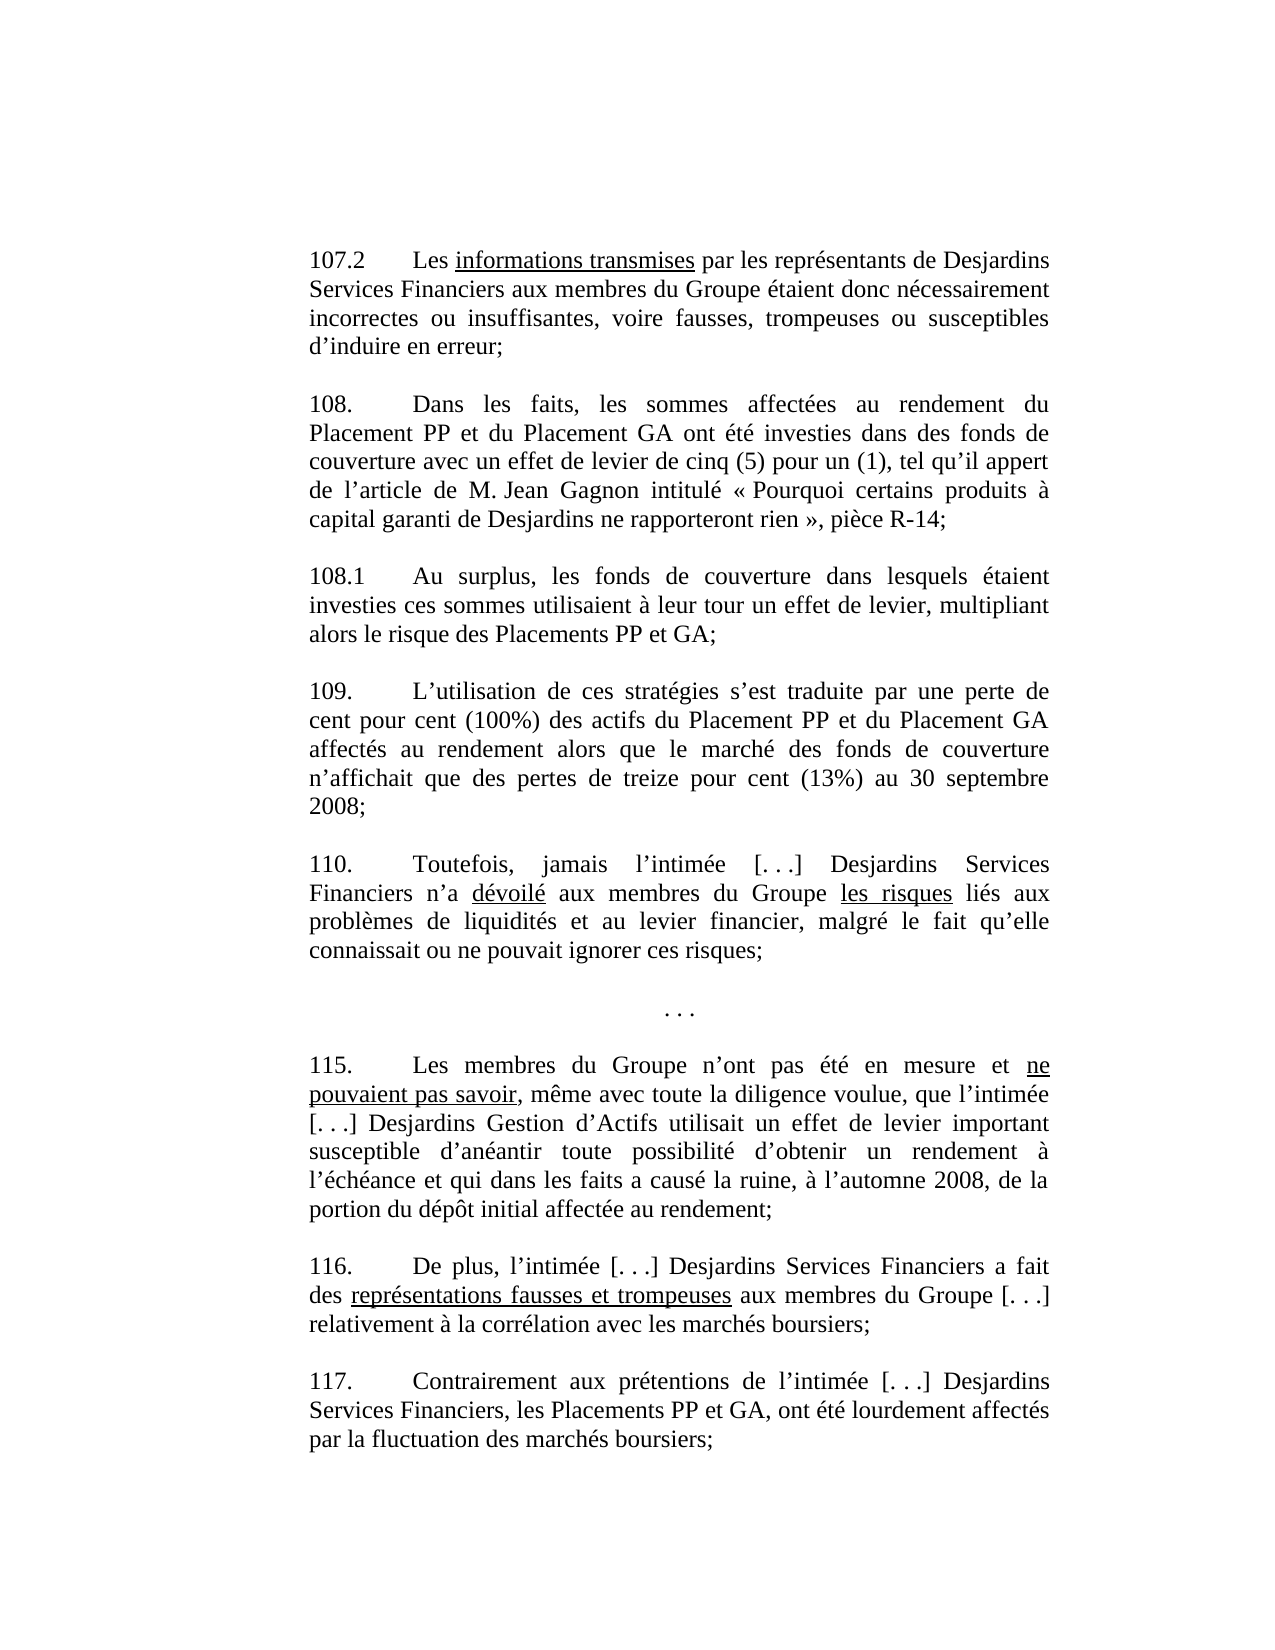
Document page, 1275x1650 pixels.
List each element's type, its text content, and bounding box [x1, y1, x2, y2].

text 115. Les membres du Groupe n’ont pas été en mesure et ne pouvaient pas savoir, même avec toute la diligence voulue, que l’intimée [. . .] Desjardins Gestion d’Actifs utilisait un effet de levier important susceptible d’anéantir toute possibilité d’obtenir un rendement à l’échéance et qui dans les faits a causé la ruine, à l’automne 2008, de la portion du dépôt initial affectée au rendement; [309, 1050, 1050, 1223]
text 108.1 Au surplus, les fonds de couverture dans lesquels étaient investies ces sommes utilisaient à leur tour un effet de levier, multipliant alors le risque des Placements PP et GA; [309, 561, 1050, 648]
text 117. Contrairement aux prétentions de l’intimée [. . .] Desjardins Services Financiers, les Placements PP et GA, ont été lourdement affectés par la fluctuation des marchés boursiers; [309, 1366, 1050, 1453]
text 109. L’utilisation de ces stratégies s’est traduite par une perte de cent pour cent (100%) des actifs du Placement PP et du Placement GA affectés au rendement alors que le marché des fonds de couverture n’affichait que des pertes de treize pour cent (13%) au 30 septembre 2008; [309, 676, 1050, 820]
text . . . [309, 993, 1050, 1021]
text 107.2 Les informations transmises par les représentants de Desjardins Services Financiers aux membres du Groupe étaient donc nécessairement incorrectes ou insuffisantes, voire fausses, trompeuses ou susceptibles d’induire en erreur; [309, 245, 1050, 360]
text 110. Toutefois, jamais l’intimée [. . .] Desjardins Services Financiers n’a dévoilé aux membres du Groupe les risques liés aux problèmes de liquidités et au levier financier, malgré le fait qu’elle connaissait ou ne pouvait ignorer ces risques; [309, 849, 1050, 964]
text 108. Dans les faits, les sommes affectées au rendement du Placement PP et du Placement GA ont été investies dans des fonds de couverture avec un effet de levier de cinq (5) pour un (1), tel qu’il appert de l’article de M. Jean Gagnon intitulé « Pourquoi certains produits à capital garanti de Desjardins ne rapporteront rien », pièce R-14; [309, 389, 1050, 533]
text 116. De plus, l’intimée [. . .] Desjardins Services Financiers a fait des représentations fausses et trompeuses aux membres du Groupe [. . .] relativement à la corrélation avec les marchés boursiers; [309, 1251, 1050, 1338]
